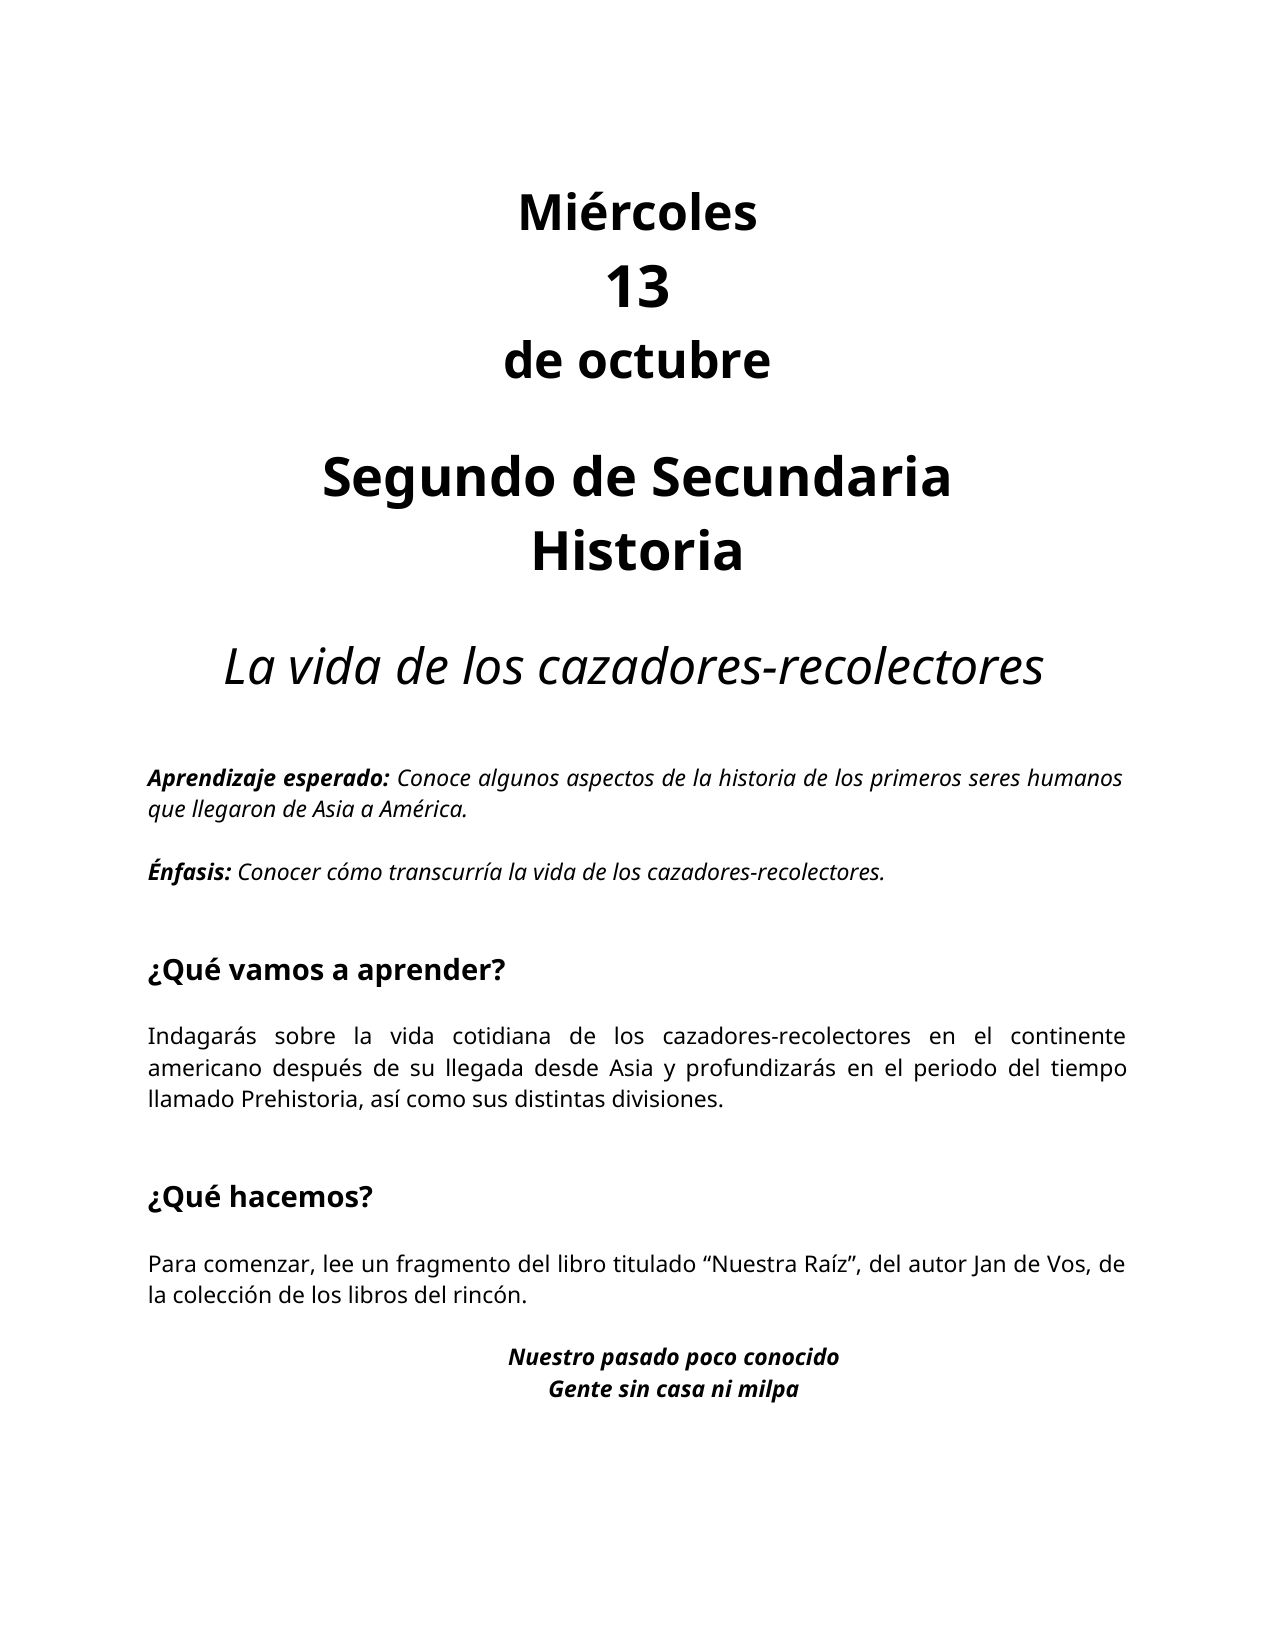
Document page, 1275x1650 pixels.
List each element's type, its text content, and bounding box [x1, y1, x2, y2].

text 13 [148, 245, 1127, 325]
text Aprendizaje esperado: Conoce algunos aspectos de la historia de los primeros seres humanos que llegaron de Asia a América. [148, 762, 1127, 824]
text Segundo de Secundaria [148, 438, 1127, 512]
text Indagarás sobre la vida cotidiana de los cazadores-recolectores en el continente americano después de su llegada desde Asia y profundizarás en el periodo del tiempo llamado Prehistoria, así como sus distintas divisiones. [148, 1020, 1127, 1114]
text de octubre [148, 325, 1127, 393]
text ¿Qué hacemos? [148, 1177, 1127, 1216]
list Gente sin casa ni milpa [223, 1372, 1127, 1404]
text Énfasis: Conocer cómo transcurría la vida de los cazadores-recolectores. [148, 856, 1127, 887]
text Para comenzar, lee un fragmento del libro titulado “Nuestra Raíz”, del autor Jan de Vos, de la colección de los libros del rincón. [148, 1247, 1127, 1310]
list Nuestro pasado poco conocido [223, 1341, 1127, 1372]
text La vida de los cazadores-recolectores [148, 631, 1127, 699]
text Historia [148, 512, 1127, 586]
text ¿Qué vamos a aprender? [148, 949, 1127, 989]
text Miércoles [148, 177, 1127, 245]
